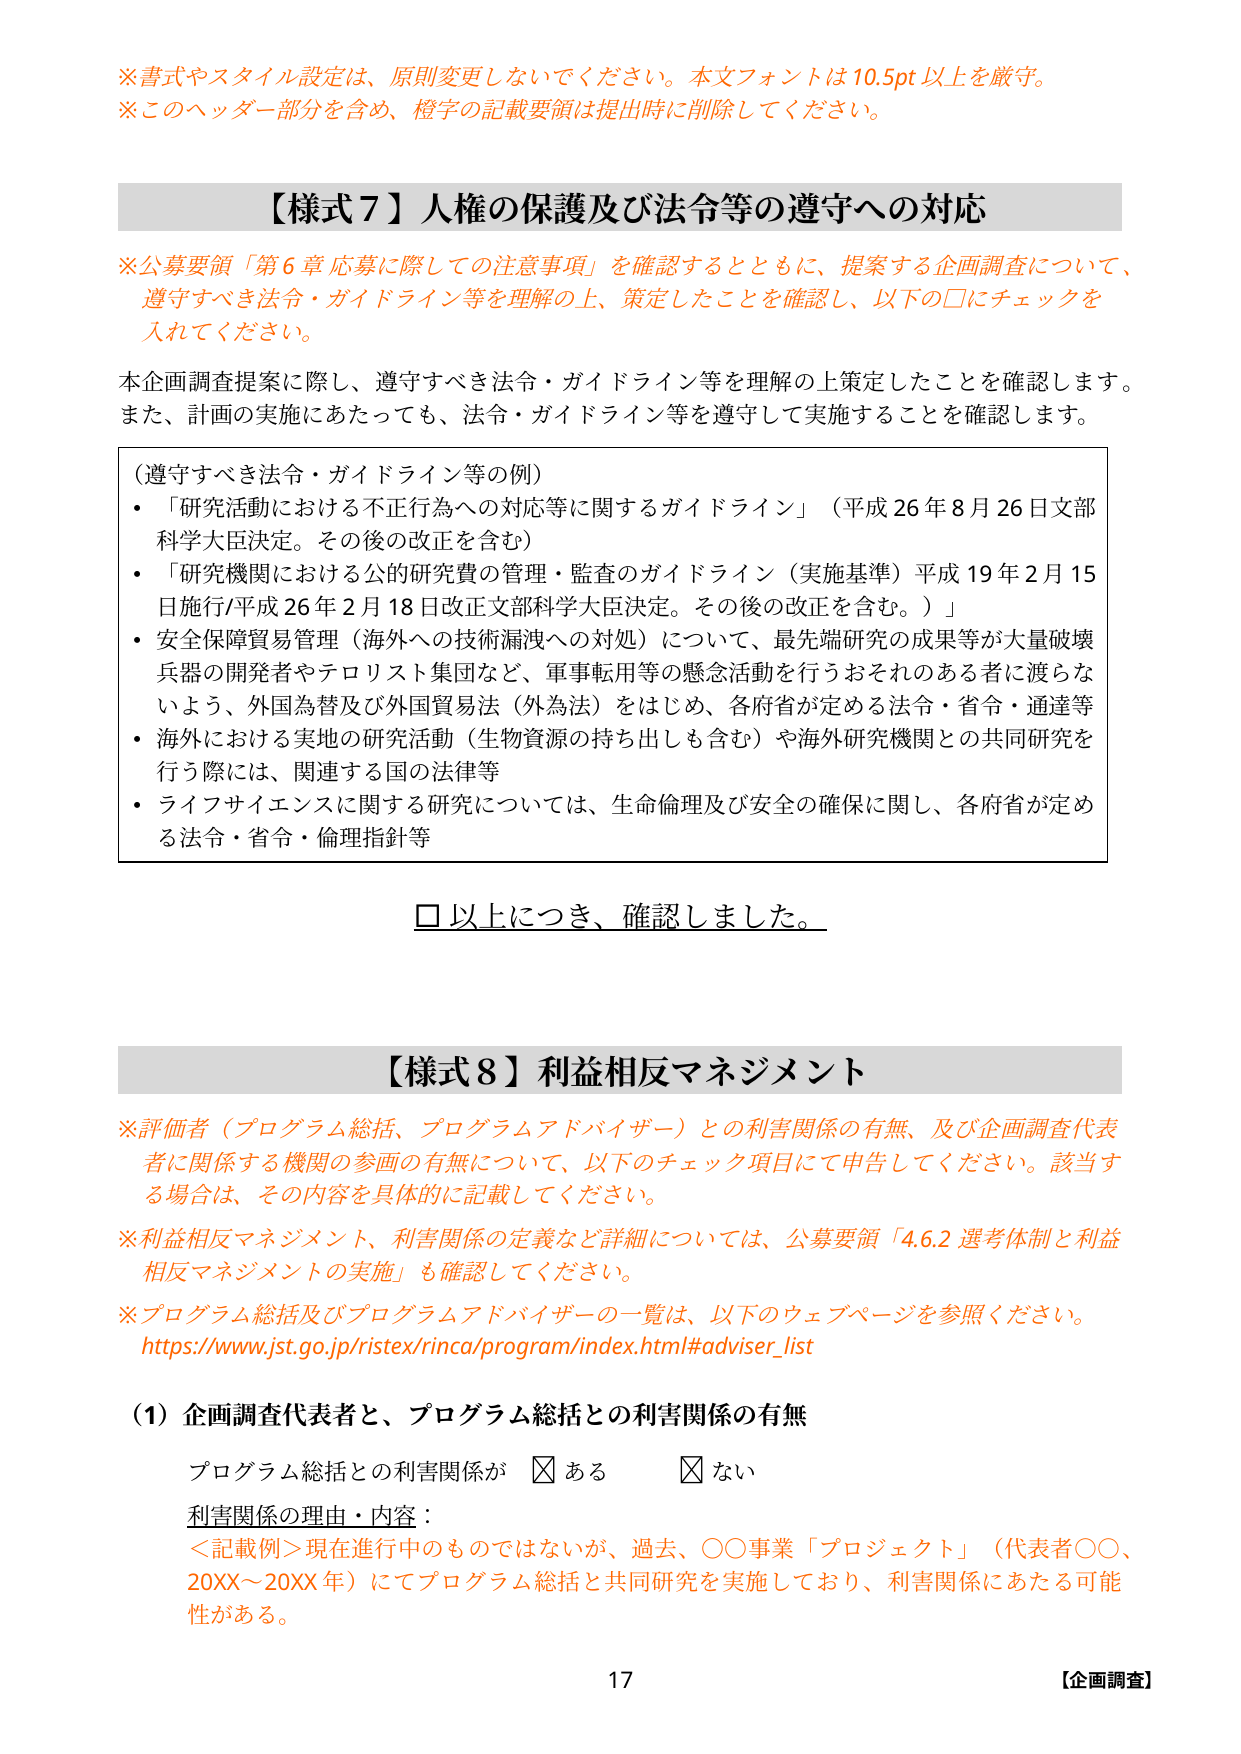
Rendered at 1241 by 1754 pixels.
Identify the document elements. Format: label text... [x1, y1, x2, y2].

text ＜記載例＞現在進行中のものではないが、過去、〇〇事業「プロジェクト」（代表者○○、20XX～20XX年）にてプログラム総括と共同研究を実施しており、利害関係にあたる可能性がある。 [118, 1531, 1122, 1630]
text ※公募要領「第6章 応募に際しての注意事項」を確認するとともに、提案する企画調査について、遵守すべき法令・ガイドライン等を理解の上、策定したことを確認し、以下の□にチェックを 入れてください。 [118, 248, 1122, 347]
text 【様式７】人権の保護及び法令等の遵守への対応 [118, 183, 1122, 231]
text ※プログラム総括及びプログラムアドバイザーの一覧は、以下のウェブページを参照ください。 https://www.jst.go.jp/ristex/rinca/program/index.html#adviser_list [118, 1297, 1122, 1361]
text （1）企画調査代表者と、プログラム総括との利害関係の有無 [118, 1395, 1122, 1431]
table_header （遵守すべき法令・ガイドライン等の例） 「研究活動における不正行為への対応等に関するガイドライン」（平成26年8月26日文部科学大臣決定。その後の改正を含む） 「研究機関における公的研究費の管理・監査のガイドライン（実施基準）平成19年2月15日施行/平成26年2月18日改正文部科学大臣決定。その後の改正を含む。）」 安全保障貿易管理（海外への技術漏洩への対処）について、最先端研究の成果等が大量破壊兵器の開発者やテロリスト集団など、軍事転用等の懸念活動を行うおそれのある者に渡らないよう、外国為替及び外国貿易法（外為法）をはじめ、各府省が定める法令・省令・通達等 海外における実地の研究活動（生物資源の持ち出しも含む）や海外研究機関との共同研究を行う際には、関連する国の法律等 ライフサイエンスに関する研究については、生命倫理及び安全の確保に関し、各府省が定める法令・省令・倫理指針等 [119, 448, 1107, 861]
text プログラム総括との利害関係が ある ない [118, 1448, 1122, 1488]
text 利害関係の理由・内容： [118, 1498, 1122, 1531]
text 以上につき、確認しました。 [118, 894, 1122, 936]
text 【様式８】利益相反マネジメント [118, 1046, 1122, 1094]
text ※評価者（プログラム総括、プログラムアドバイザー）との利害関係の有無、及び企画調査代表者に関係する機関の参画の有無について、以下のチェック項目にて申告してください。該当する場合は、その内容を具体的に記載してください。 [118, 1111, 1122, 1210]
text ※利益相反マネジメント、利害関係の定義など詳細については、公募要領「4.6.2 選考体制と利益相反マネジメントの実施」も確認してください。 [118, 1221, 1122, 1287]
text 本企画調査提案に際し、遵守すべき法令・ガイドライン等を理解の上策定したことを確認します。また、計画の実施にあたっても、法令・ガイドライン等を遵守して実施することを確認します。 [118, 364, 1122, 430]
